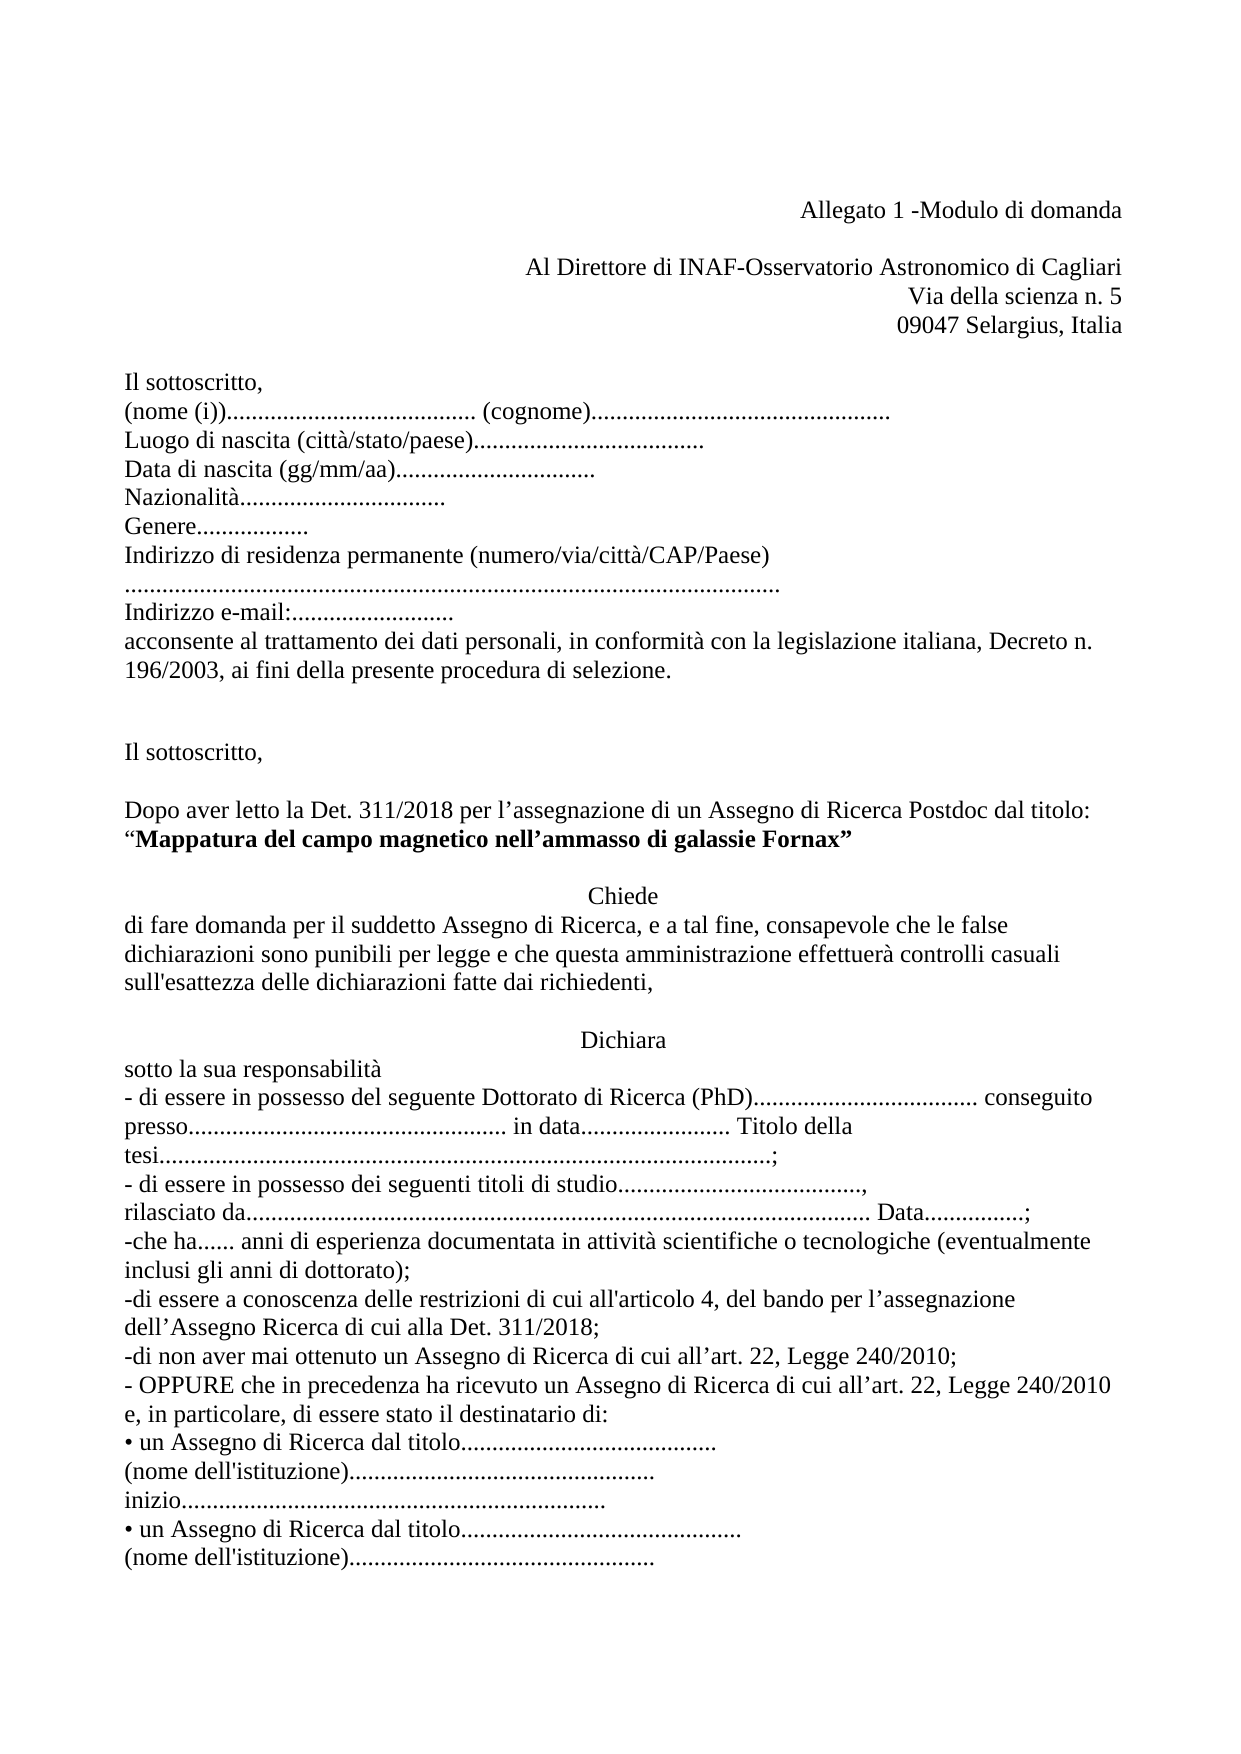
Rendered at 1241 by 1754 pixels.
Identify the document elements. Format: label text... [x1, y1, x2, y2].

text sotto la sua responsabilità [124, 1054, 1122, 1082]
text (nome dell'istituzione)................................................. [124, 1456, 1122, 1485]
text Via della scienza n. 5 [124, 281, 1122, 310]
text Data di nascita (gg/mm/aa)................................ [124, 454, 1122, 482]
text Luogo di nascita (città/stato/paese)..................................... [124, 425, 1122, 454]
text rilasciato da.................................................................................................... Data................; [124, 1197, 1122, 1226]
text -di non aver mai ottenuto un Assegno di Ricerca di cui all’art. 22, Legge 240/2010; [124, 1341, 1122, 1370]
text -che ha...... anni di esperienza documentata in attività scientifiche o tecnologiche (eventualmente inclusi gli anni di dottorato); [124, 1226, 1122, 1284]
text acconsente al trattamento dei dati personali, in conformità con la legislazione italiana, Decreto n. 196/2003, ai fini della presente procedura di selezione. [124, 626, 1122, 684]
text Al Direttore di INAF-Osservatorio Astronomico di Cagliari [124, 252, 1122, 281]
text Indirizzo e-mail:.......................... [124, 597, 1122, 626]
text Il sottoscritto, [124, 737, 1122, 766]
text • un Assegno di Ricerca dal titolo............................................. [124, 1514, 1122, 1542]
text Il sottoscritto, [124, 367, 1122, 396]
text Indirizzo di residenza permanente (numero/via/città/CAP/Paese) [124, 540, 1122, 569]
text - di essere in possesso del seguente Dottorato di Ricerca (PhD).................................... conseguito presso................................................... in data........................ Titolo della tesi..................................................................................................; [124, 1082, 1122, 1169]
text Dichiara [124, 1025, 1122, 1054]
text Genere.................. [124, 511, 1122, 540]
text Nazionalità................................. [124, 482, 1122, 511]
text (nome (i))........................................ (cognome)................................................ [124, 396, 1122, 425]
text inizio.................................................................... [124, 1485, 1122, 1514]
text Chiede [124, 881, 1122, 910]
text -di essere a conoscenza delle restrizioni di cui all'articolo 4, del bando per l’assegnazione dell’Assegno Ricerca di cui alla Det. 311/2018; [124, 1284, 1122, 1341]
text di fare domanda per il suddetto Assegno di Ricerca, e a tal fine, consapevole che le false dichiarazioni sono punibili per legge e che questa amministrazione effettuerà controlli casuali sull'esattezza delle dichiarazioni fatte dai richiedenti, [124, 910, 1122, 996]
text Dopo aver letto la Det. 311/2018 per l’assegnazione di un Assegno di Ricerca Postdoc dal titolo: “Mappatura del campo magnetico nell’ammasso di galassie Fornax” [124, 795, 1122, 852]
text - OPPURE che in precedenza ha ricevuto un Assegno di Ricerca di cui all’art. 22, Legge 240/2010 e, in particolare, di essere stato il destinatario di: [124, 1370, 1122, 1427]
text Allegato 1 -Modulo di domanda [124, 195, 1122, 224]
text (nome dell'istituzione)................................................. [124, 1542, 1122, 1571]
text - di essere in possesso dei seguenti titoli di studio......................................., [124, 1169, 1122, 1197]
text 09047 Selargius, Italia [124, 310, 1122, 339]
text ......................................................................................................... [124, 569, 1122, 597]
text • un Assegno di Ricerca dal titolo......................................... [124, 1427, 1122, 1456]
